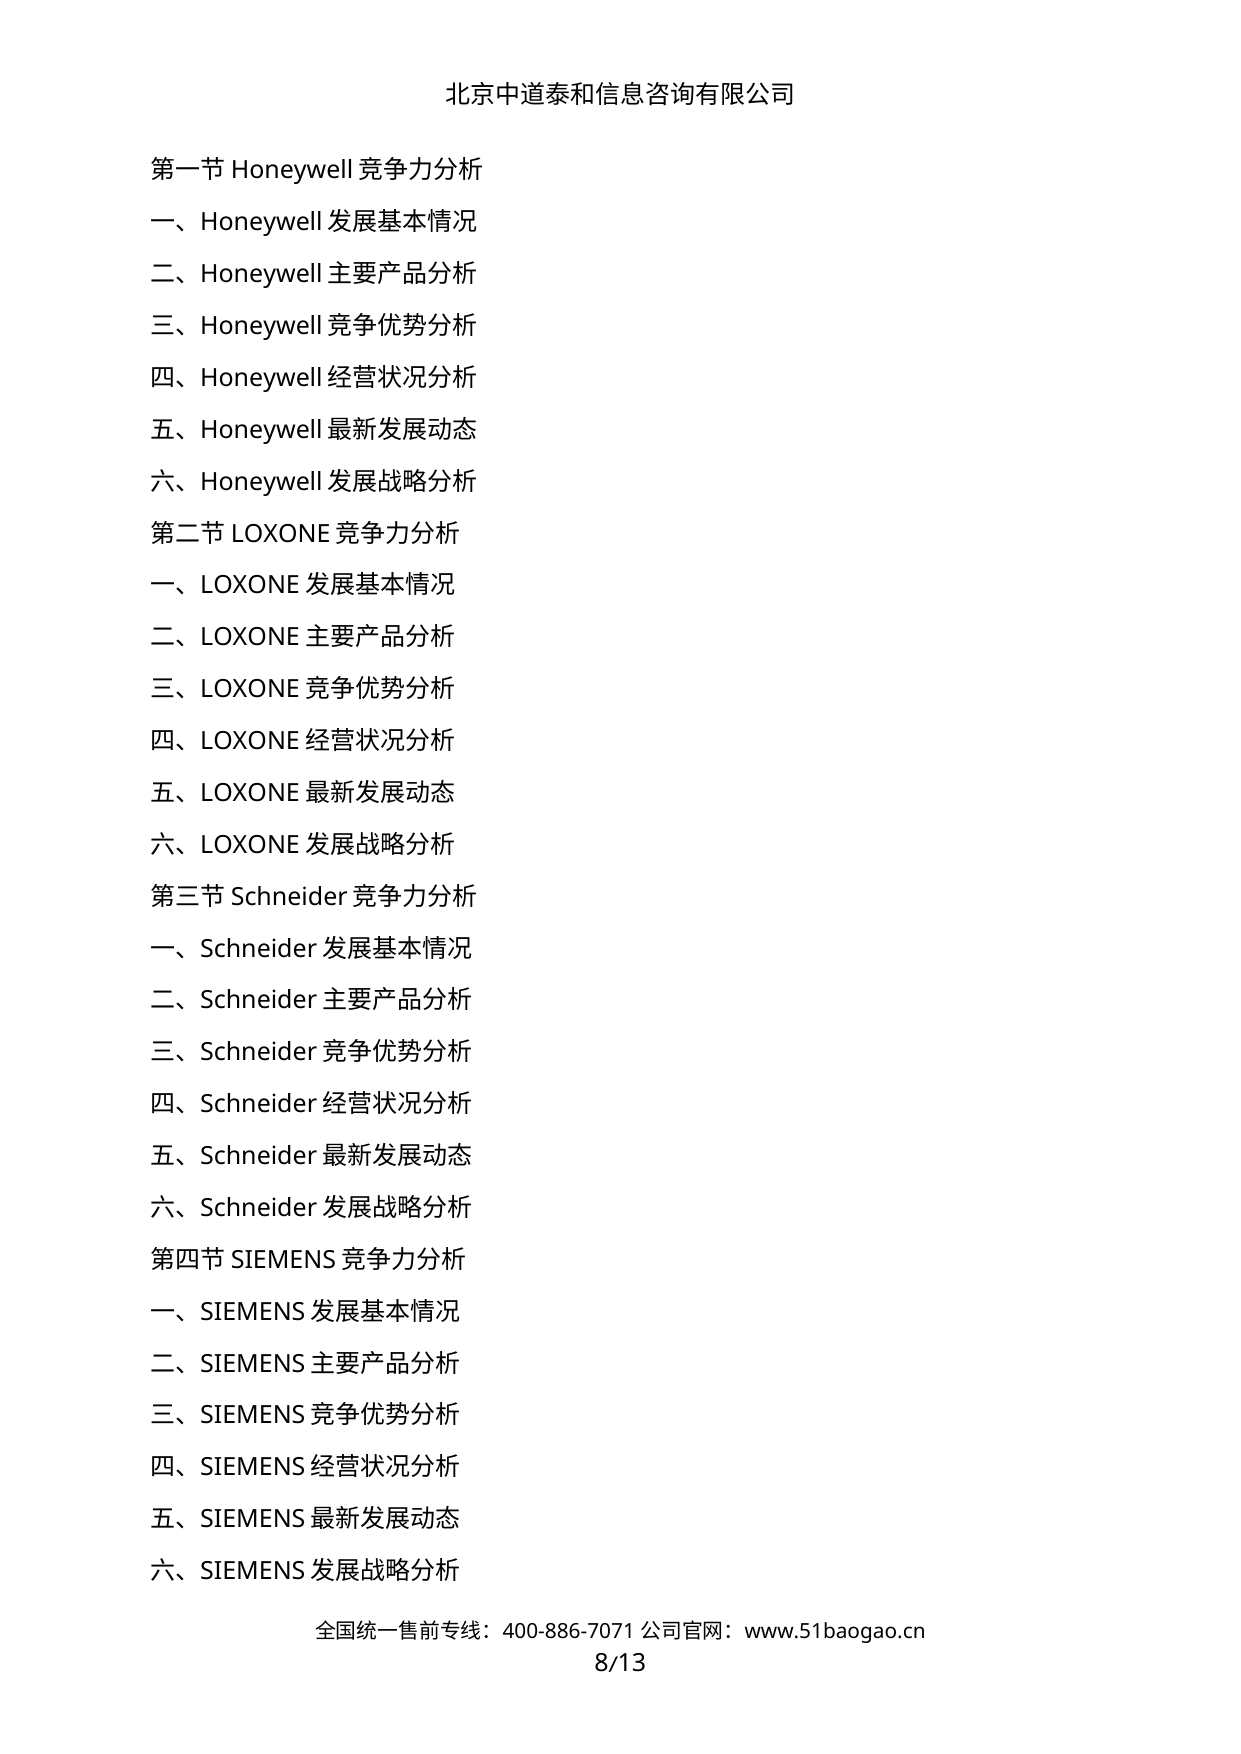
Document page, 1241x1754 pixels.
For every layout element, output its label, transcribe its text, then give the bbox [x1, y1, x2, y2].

text 三、Schneider竞争优势分析 [150, 1032, 1090, 1068]
text 五、Honeywell最新发展动态 [150, 409, 1090, 446]
text 一、SIEMENS发展基本情况 [150, 1291, 1090, 1327]
text 二、Honeywell主要产品分析 [150, 254, 1090, 290]
text 六、Schneider发展战略分析 [150, 1187, 1090, 1224]
text 一、LOXONE发展基本情况 [150, 565, 1090, 601]
text 第一节 Honeywell竞争力分析 [150, 150, 1090, 186]
text 第四节 SIEMENS竞争力分析 [150, 1239, 1090, 1276]
text 四、LOXONE经营状况分析 [150, 721, 1090, 757]
text 四、SIEMENS经营状况分析 [150, 1447, 1090, 1483]
text 第二节 LOXONE竞争力分析 [150, 513, 1090, 549]
text 二、LOXONE主要产品分析 [150, 617, 1090, 653]
text 六、SIEMENS发展战略分析 [150, 1551, 1090, 1587]
text 六、LOXONE发展战略分析 [150, 824, 1090, 861]
text 四、Schneider经营状况分析 [150, 1084, 1090, 1120]
text 一、Schneider发展基本情况 [150, 928, 1090, 964]
text 二、SIEMENS主要产品分析 [150, 1343, 1090, 1379]
text 二、Schneider主要产品分析 [150, 980, 1090, 1016]
text 第三节 Schneider竞争力分析 [150, 876, 1090, 912]
text 四、Honeywell经营状况分析 [150, 357, 1090, 394]
text 六、Honeywell发展战略分析 [150, 461, 1090, 497]
text 五、SIEMENS最新发展动态 [150, 1499, 1090, 1535]
text 五、LOXONE最新发展动态 [150, 772, 1090, 809]
text 五、Schneider最新发展动态 [150, 1136, 1090, 1172]
text 三、LOXONE竞争优势分析 [150, 669, 1090, 705]
text 一、Honeywell发展基本情况 [150, 202, 1090, 238]
text 三、SIEMENS竞争优势分析 [150, 1395, 1090, 1431]
text 三、Honeywell竞争优势分析 [150, 306, 1090, 342]
